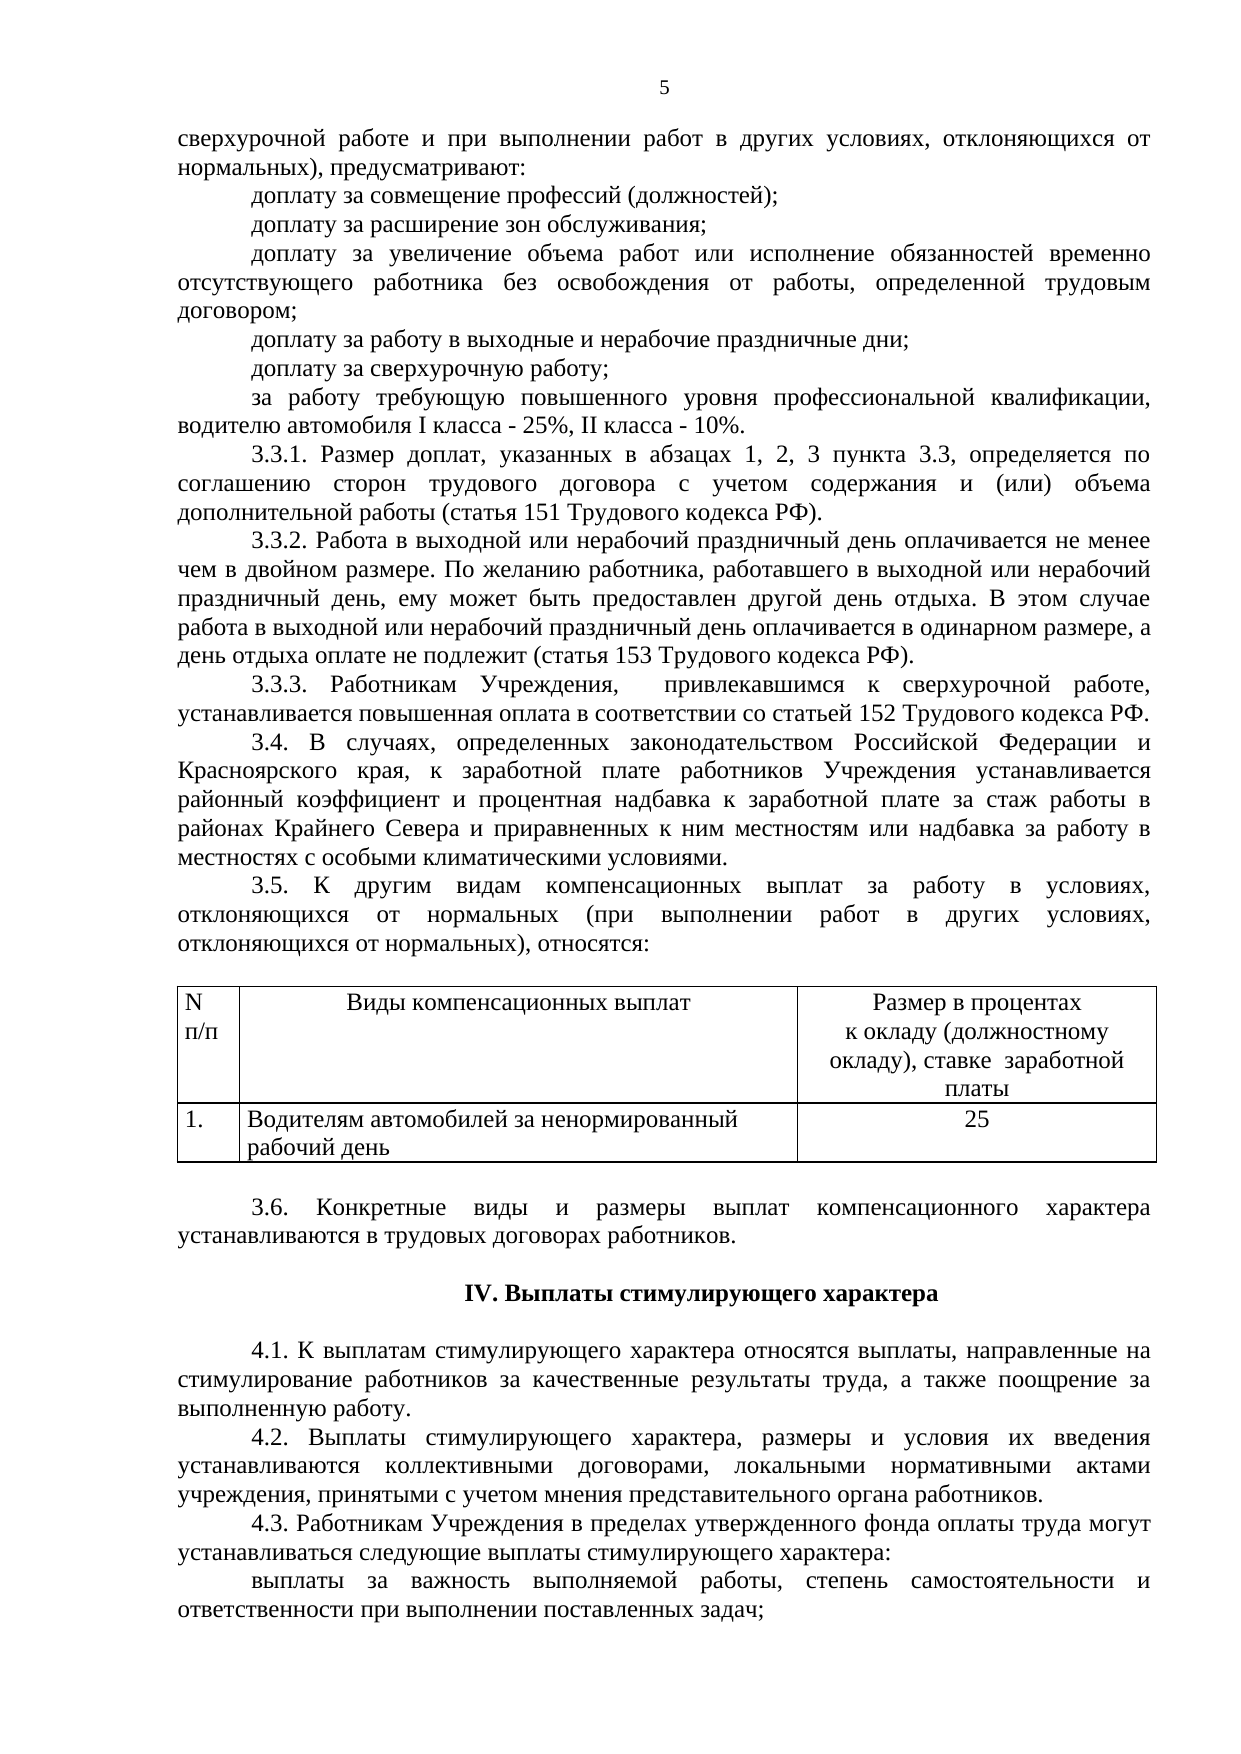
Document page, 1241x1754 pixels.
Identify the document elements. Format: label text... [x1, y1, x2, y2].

text 4.2. Выплаты стимулирующего характера, размеры и условия их введения устанавливаются коллективными договорами, локальными нормативными актами учреждения, принятыми с учетом мнения представительного органа работников. [177, 1422, 1152, 1508]
text IV. Выплаты стимулирующего характера [177, 1278, 1152, 1307]
text доплату за работу в выходные и нерабочие праздничные дни; [177, 324, 1152, 353]
text 3.3.3. Работникам Учреждения, привлекавшимся к сверхурочной работе, устанавливается повышенная оплата в соответствии со статьей 152 Трудового кодекса РФ. [177, 669, 1152, 727]
table_cell Водителям автомобилей за ненормированный рабочий день [240, 1104, 797, 1161]
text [177, 123, 1152, 181]
text 3.3.2. Работа в выходной или нерабочий праздничный день оплачивается не менее чем в двойном размере. По желанию работника, работавшего в выходной или нерабочий праздничный день, ему может быть предоставлен другой день отдыха. В этом случае работа в выходной или нерабочий праздничный день оплачивается в одинарном размере, а день отдыха оплате не подлежит (статья 153 Трудового кодекса РФ). [177, 526, 1152, 669]
table_header Размер в процентах к окладу (должностному окладу), ставке заработной платы [798, 987, 1156, 1102]
text 3.6. Конкретные виды и размеры выплат компенсационного характера устанавливаются в трудовых договорах работников. [177, 1192, 1152, 1249]
text 4.1. К выплатам стимулирующего характера относятся выплаты, направленные на стимулирование работников за качественные результаты труда, а также поощрение за выполненную работу. [177, 1335, 1152, 1422]
text 3.5. К другим видам компенсационных выплат за работу в условиях, отклоняющихся от нормальных (при выполнении работ в других условиях, отклоняющихся от нормальных), относятся: [177, 871, 1152, 957]
table_header Виды компенсационных выплат [240, 987, 797, 1102]
text 3.4. В случаях, определенных законодательством Российской Федерации и Красноярского края, к заработной плате работников Учреждения устанавливается районный коэффициент и процентная надбавка к заработной плате за стаж работы в районах Крайнего Севера и приравненных к ним местностям или надбавка за работу в местностях с особыми климатическими условиями. [177, 727, 1152, 871]
text 4.3. Работникам Учреждения в пределах утвержденного фонда оплаты труда могут устанавливаться следующие выплаты стимулирующего характера: [177, 1508, 1152, 1565]
table_cell 1. [178, 1104, 239, 1161]
text доплату за расширение зон обслуживания; [177, 209, 1152, 238]
table_header N п/п [178, 987, 239, 1102]
text выплаты за важность выполняемой работы, степень самостоятельности и ответственности при выполнении поставленных задач; [177, 1565, 1152, 1623]
text 3.3.1. Размер доплат, указанных в абзацах 1, 2, 3 пункта 3.3, определяется по соглашению сторон трудового договора с учетом содержания и (или) объема дополнительной работы (статья 151 Трудового кодекса РФ). [177, 439, 1152, 526]
table_cell 25 [798, 1104, 1156, 1161]
text доплату за сверхурочную работу; [177, 353, 1152, 382]
text доплату за увеличение объема работ или исполнение обязанностей временно отсутствующего работника без освобождения от работы, определенной трудовым договором; [177, 238, 1152, 324]
text доплату за совмещение профессий (должностей); [177, 181, 1152, 209]
text за работу требующую повышенного уровня профессиональной квалификации, водителю автомобиля I класса - 25%, II класса - 10%. [177, 382, 1152, 439]
